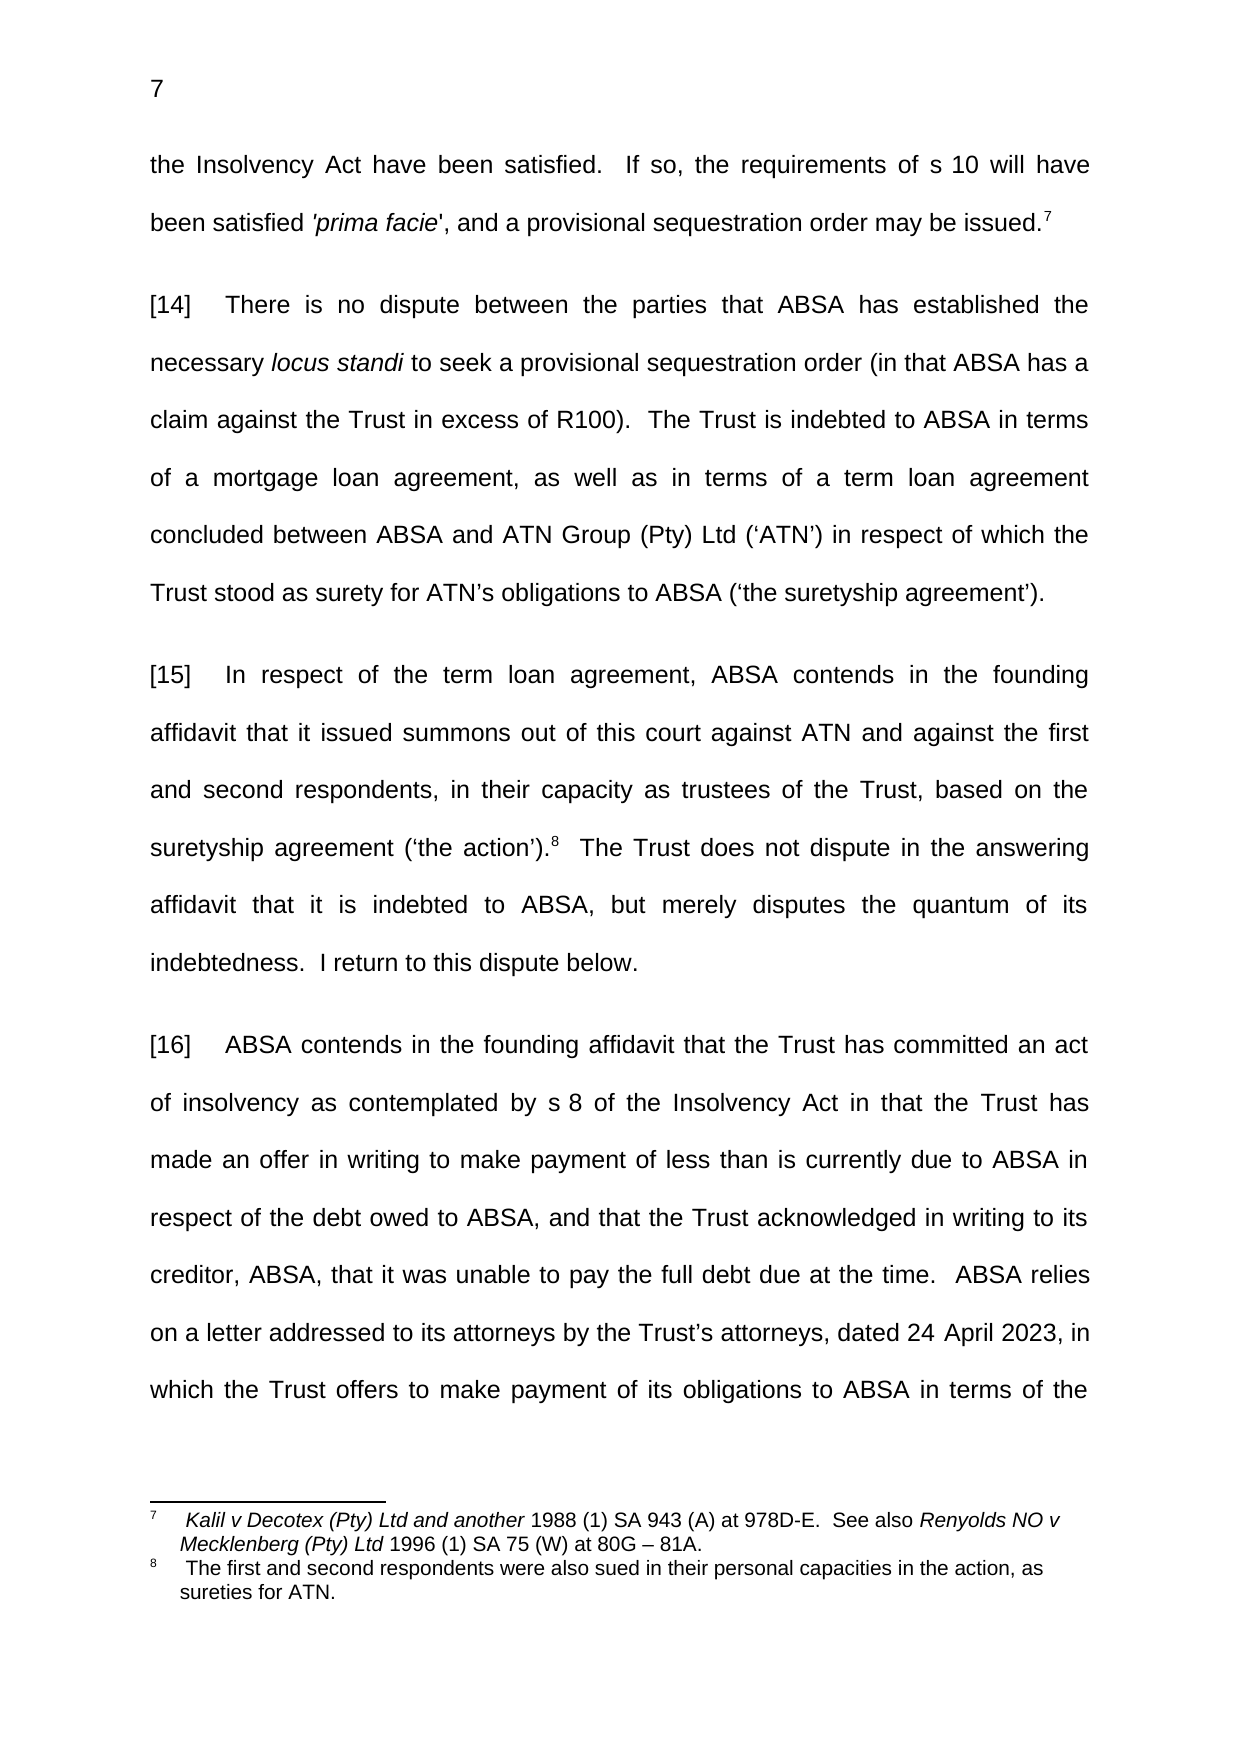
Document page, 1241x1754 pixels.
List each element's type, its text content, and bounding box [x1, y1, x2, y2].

text [15] In respect of the term loan agreement, ABSA contends in the founding affidavit that it issued summons out of this court against ATN and against the first and second respondents, in their capacity as trustees of the Trust, based on the suretyship agreement (‘the action’). The Trust does not dispute in the answering affidavit that it is indebted to ABSA, but merely disputes the quantum of its indebtedness. I return to this dispute below. [149, 660, 1090, 976]
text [149, 150, 1090, 236]
text [14] There is no dispute between the parties that ABSA has established the necessary locus standi to seek a provisional sequestration order (in that ABSA has a claim against the Trust in excess of R100). The Trust is indebted to ABSA in terms of a mortgage loan agreement, as well as in terms of a term loan agreement concluded between ABSA and ATN Group (Pty) Ltd (‘ATN’) in respect of which the Trust stood as surety for ATN’s obligations to ABSA (‘the suretyship agreement’). [149, 290, 1090, 606]
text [149, 1030, 1090, 1404]
